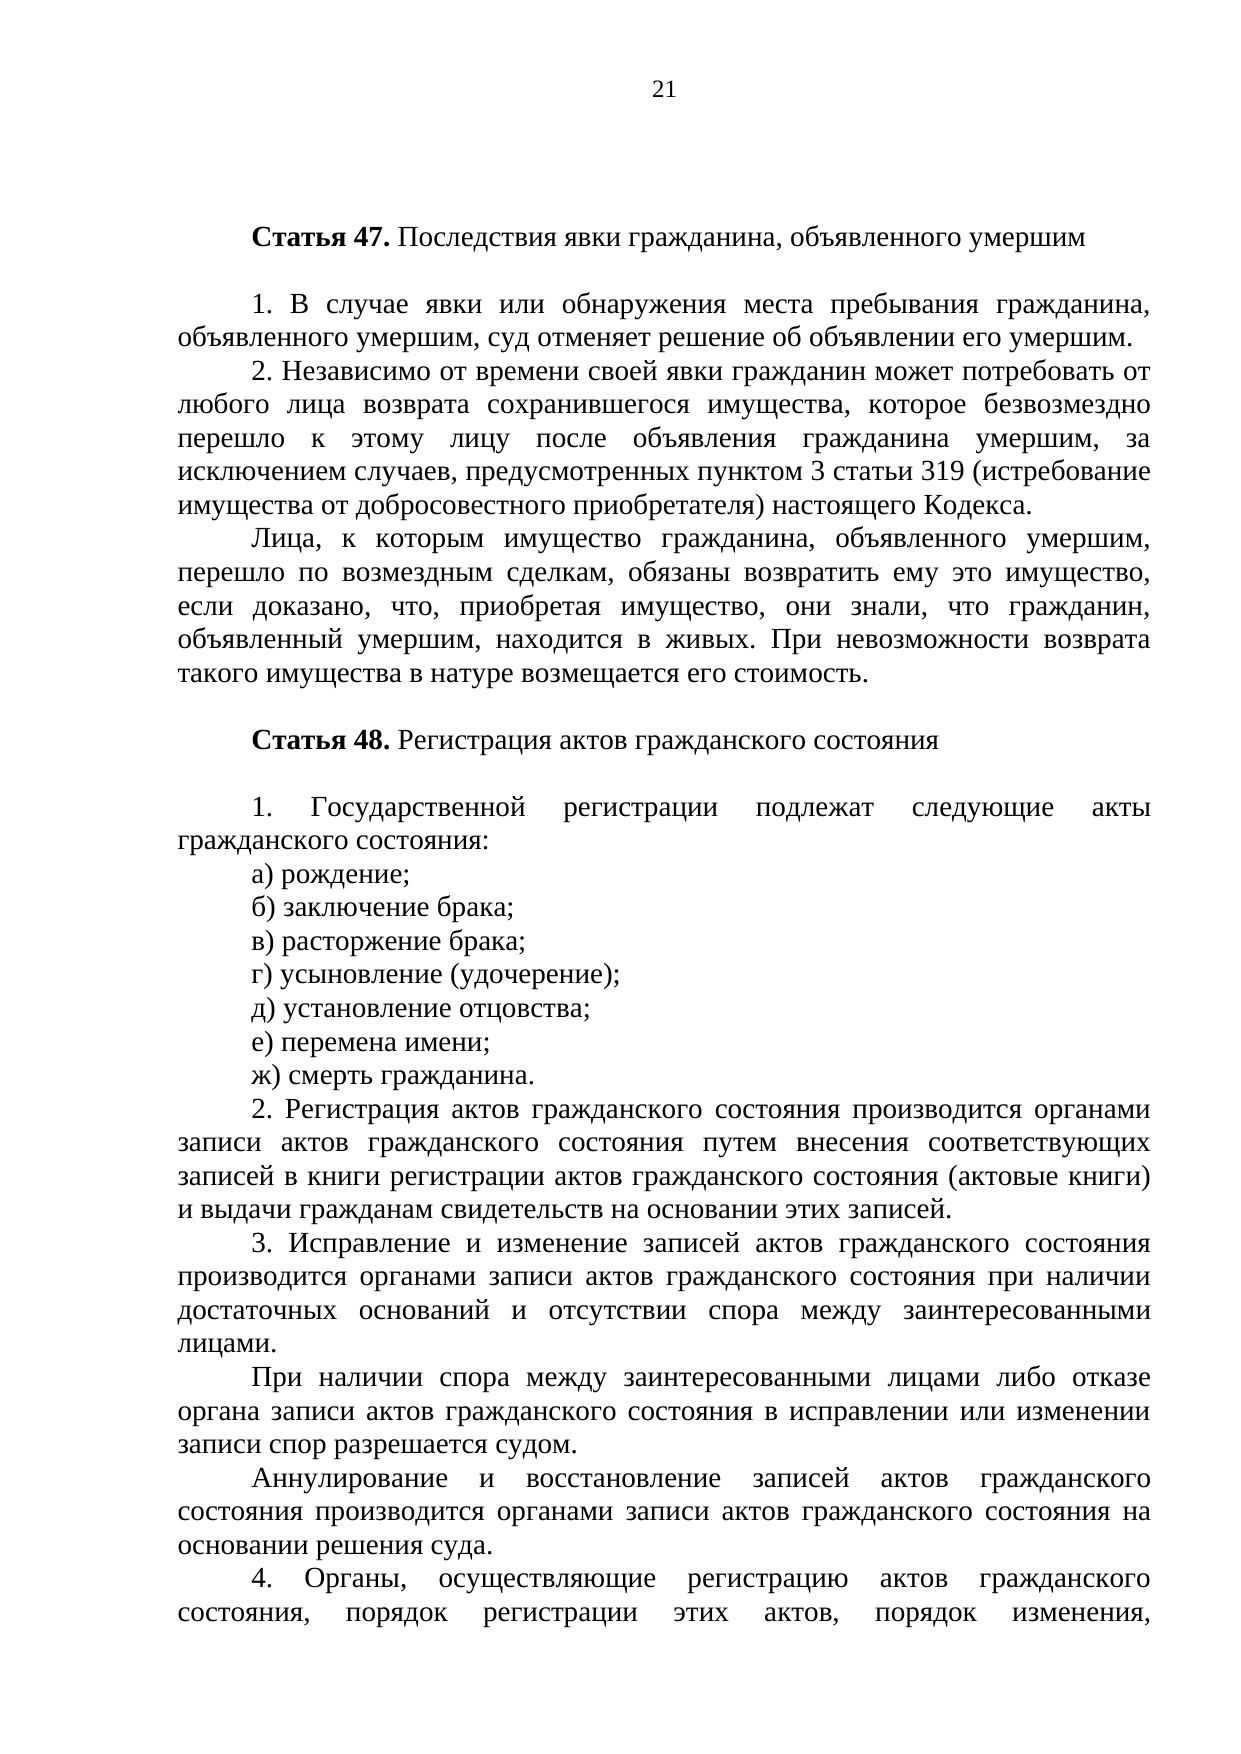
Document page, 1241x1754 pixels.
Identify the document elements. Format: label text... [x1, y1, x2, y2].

text ж) смерть гражданина. [177, 1057, 1152, 1091]
text е) перемена имени; [177, 1024, 1152, 1057]
text 1. В случае явки или обнаружения места пребывания гражданина, объявленного умершим, суд отменяет решение об объявлении его умершим. [177, 286, 1152, 353]
text 3. Исправление и изменение записей актов гражданского состояния производится органами записи актов гражданского состояния при наличии достаточных оснований и отсутствии спора между заинтересованными лицами. [177, 1225, 1152, 1359]
text г) усыновление (удочерение); [177, 957, 1152, 990]
text 2. Регистрация актов гражданского состояния производится органами записи актов гражданского состояния путем внесения соответствующих записей в книги регистрации актов гражданского состояния (актовые книги) и выдачи гражданам свидетельств на основании этих записей. [177, 1091, 1152, 1225]
text Статья 48. Регистрация актов гражданского состояния [177, 722, 1152, 755]
text а) рождение; [177, 856, 1152, 889]
text Статья 47. Последствия явки гражданина, объявленного умершим [177, 219, 1152, 252]
text 1. Государственной регистрации подлежат следующие акты гражданского состояния: [177, 789, 1152, 856]
text 2. Независимо от времени своей явки гражданин может потребовать от любого лица возврата сохранившегося имущества, которое безвозмездно перешло к этому лицу после объявления гражданина умершим, за исключением случаев, предусмотренных пунктом 3 статьи 319 (истребование имущества от добросовестного приобретателя) настоящего Кодекса. [177, 353, 1152, 521]
text При наличии спора между заинтересованными лицами либо отказе органа записи актов гражданского состояния в исправлении или изменении записи спор разрешается судом. [177, 1359, 1152, 1460]
text Лица, к которым имущество гражданина, объявленного умершим, перешло по возмездным сделкам, обязаны возвратить ему это имущество, если доказано, что, приобретая имущество, они знали, что гражданин, объявленный умершим, находится в живых. При невозможности возврата такого имущества в натуре возмещается его стоимость. [177, 521, 1152, 688]
text в) расторжение брака; [177, 923, 1152, 957]
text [177, 1560, 1152, 1627]
text б) заключение брака; [177, 889, 1152, 923]
text Аннулирование и восстановление записей актов гражданского состояния производится органами записи актов гражданского состояния на основании решения суда. [177, 1460, 1152, 1560]
text д) установление отцовства; [177, 990, 1152, 1024]
